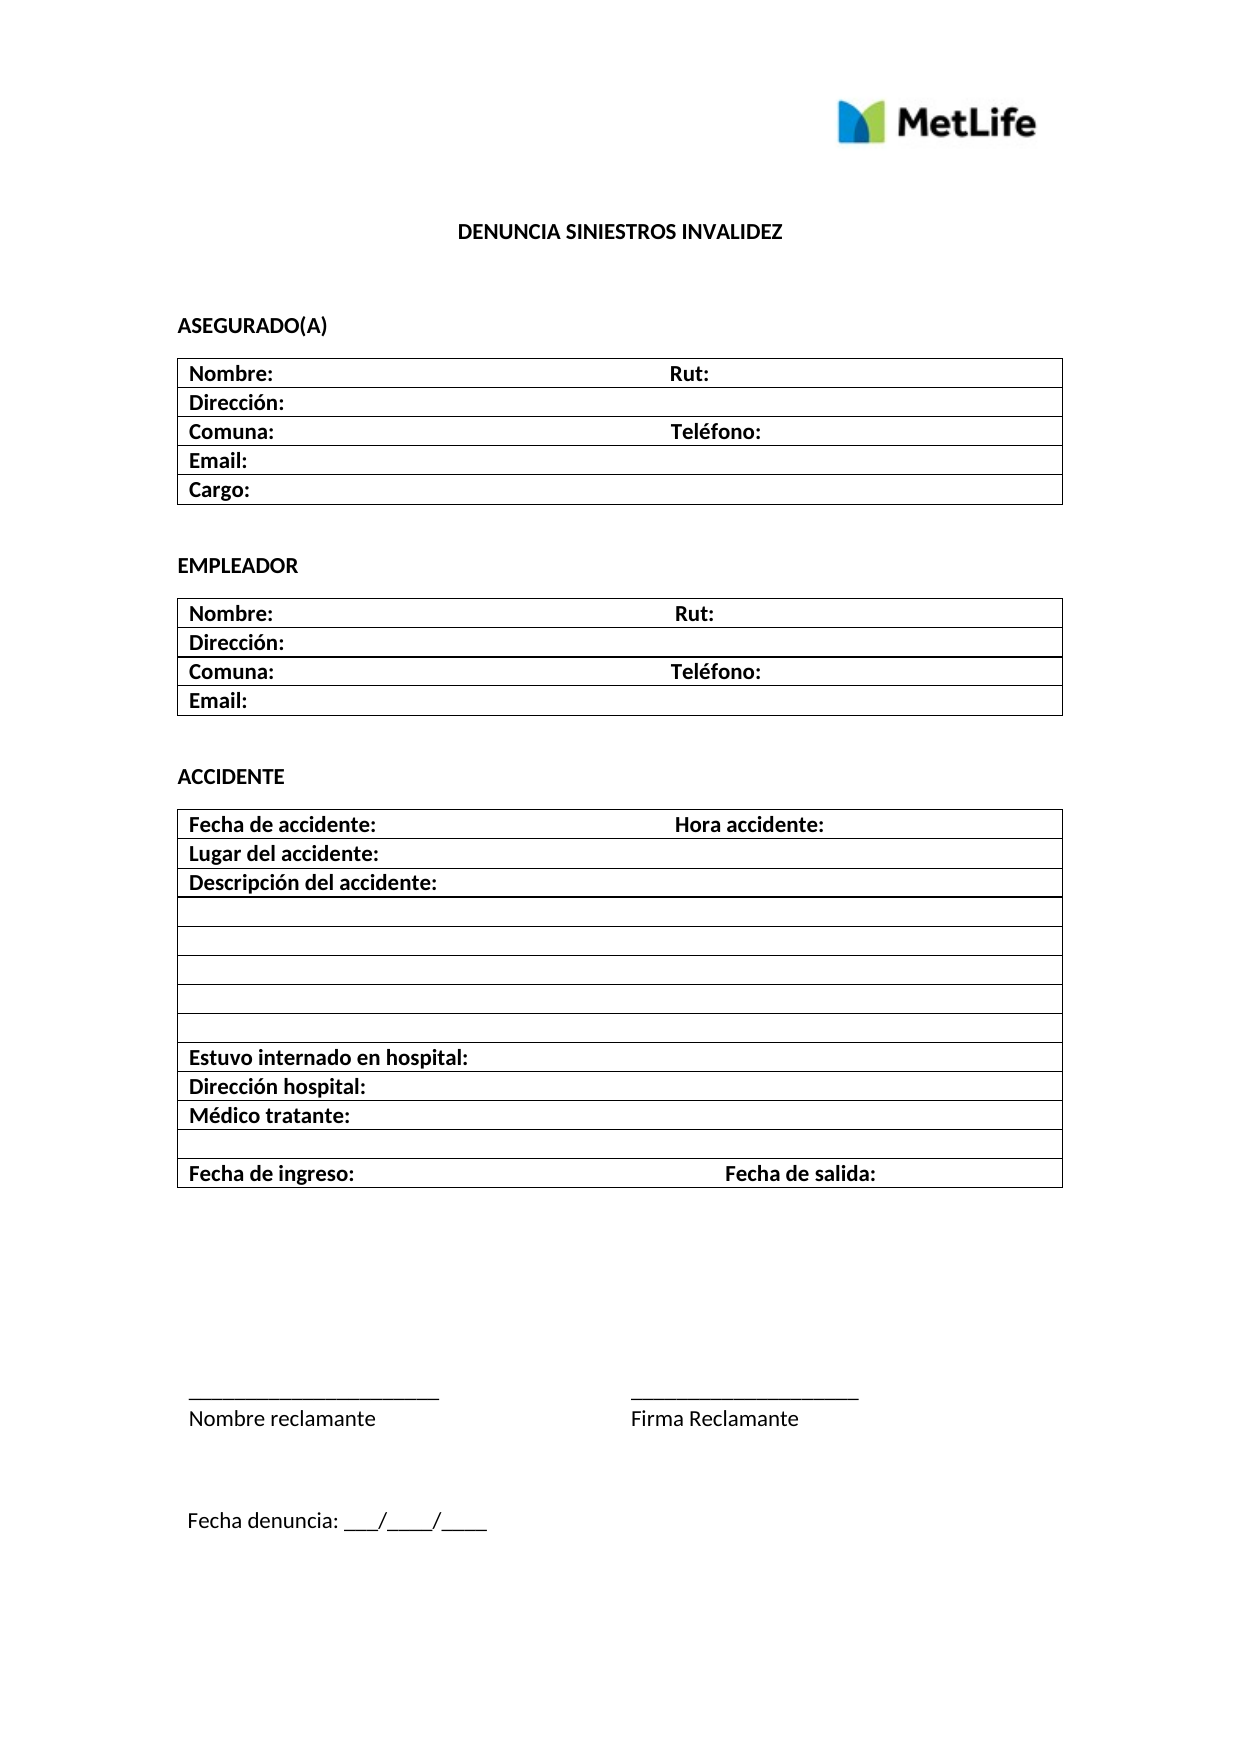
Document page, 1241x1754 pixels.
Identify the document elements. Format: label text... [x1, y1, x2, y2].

table_cell [178, 985, 1062, 1013]
table_cell Fecha de ingreso: Fecha de salida: [178, 1159, 1062, 1187]
table_cell Lugar del accidente: [178, 839, 1062, 867]
table_header Fecha de accidente: Hora accidente: [178, 810, 1062, 838]
table_cell Dirección: [178, 388, 1062, 416]
table_cell Dirección: [178, 628, 1062, 656]
table_cell [178, 927, 1062, 954]
table_cell [178, 1014, 1062, 1042]
picture [811, 73, 1064, 171]
table_header Nombre: Rut: [178, 599, 1062, 627]
table_cell [178, 956, 1062, 984]
table_cell [178, 1130, 1062, 1158]
table_header ______________________ Nombre reclamante [177, 1376, 619, 1460]
text ACCIDENTE [177, 762, 1063, 790]
text DENUNCIA SINIESTROS INVALIDEZ [177, 217, 1063, 246]
table_cell Descripción del accidente: [178, 869, 1062, 896]
table_cell Médico tratante: [178, 1101, 1062, 1129]
text ASEGURADO(A) [177, 311, 1063, 339]
table_header Nombre: Rut: [178, 359, 1062, 387]
table_cell Email: [178, 446, 1062, 474]
table_header ____________________ Firma Reclamante [620, 1376, 1062, 1460]
table_cell Comuna: Teléfono: [178, 417, 1062, 445]
table_cell Comuna: Teléfono: [178, 658, 1062, 685]
text Fecha denuncia: ___/____/____ [177, 1507, 1063, 1534]
table_cell Estuvo internado en hospital: [178, 1043, 1062, 1071]
text EMPLEADOR [177, 551, 1063, 579]
table_cell Email: [178, 686, 1062, 714]
table_cell [178, 898, 1062, 926]
table_cell Dirección hospital: [178, 1072, 1062, 1100]
table_cell Cargo: [178, 475, 1062, 503]
